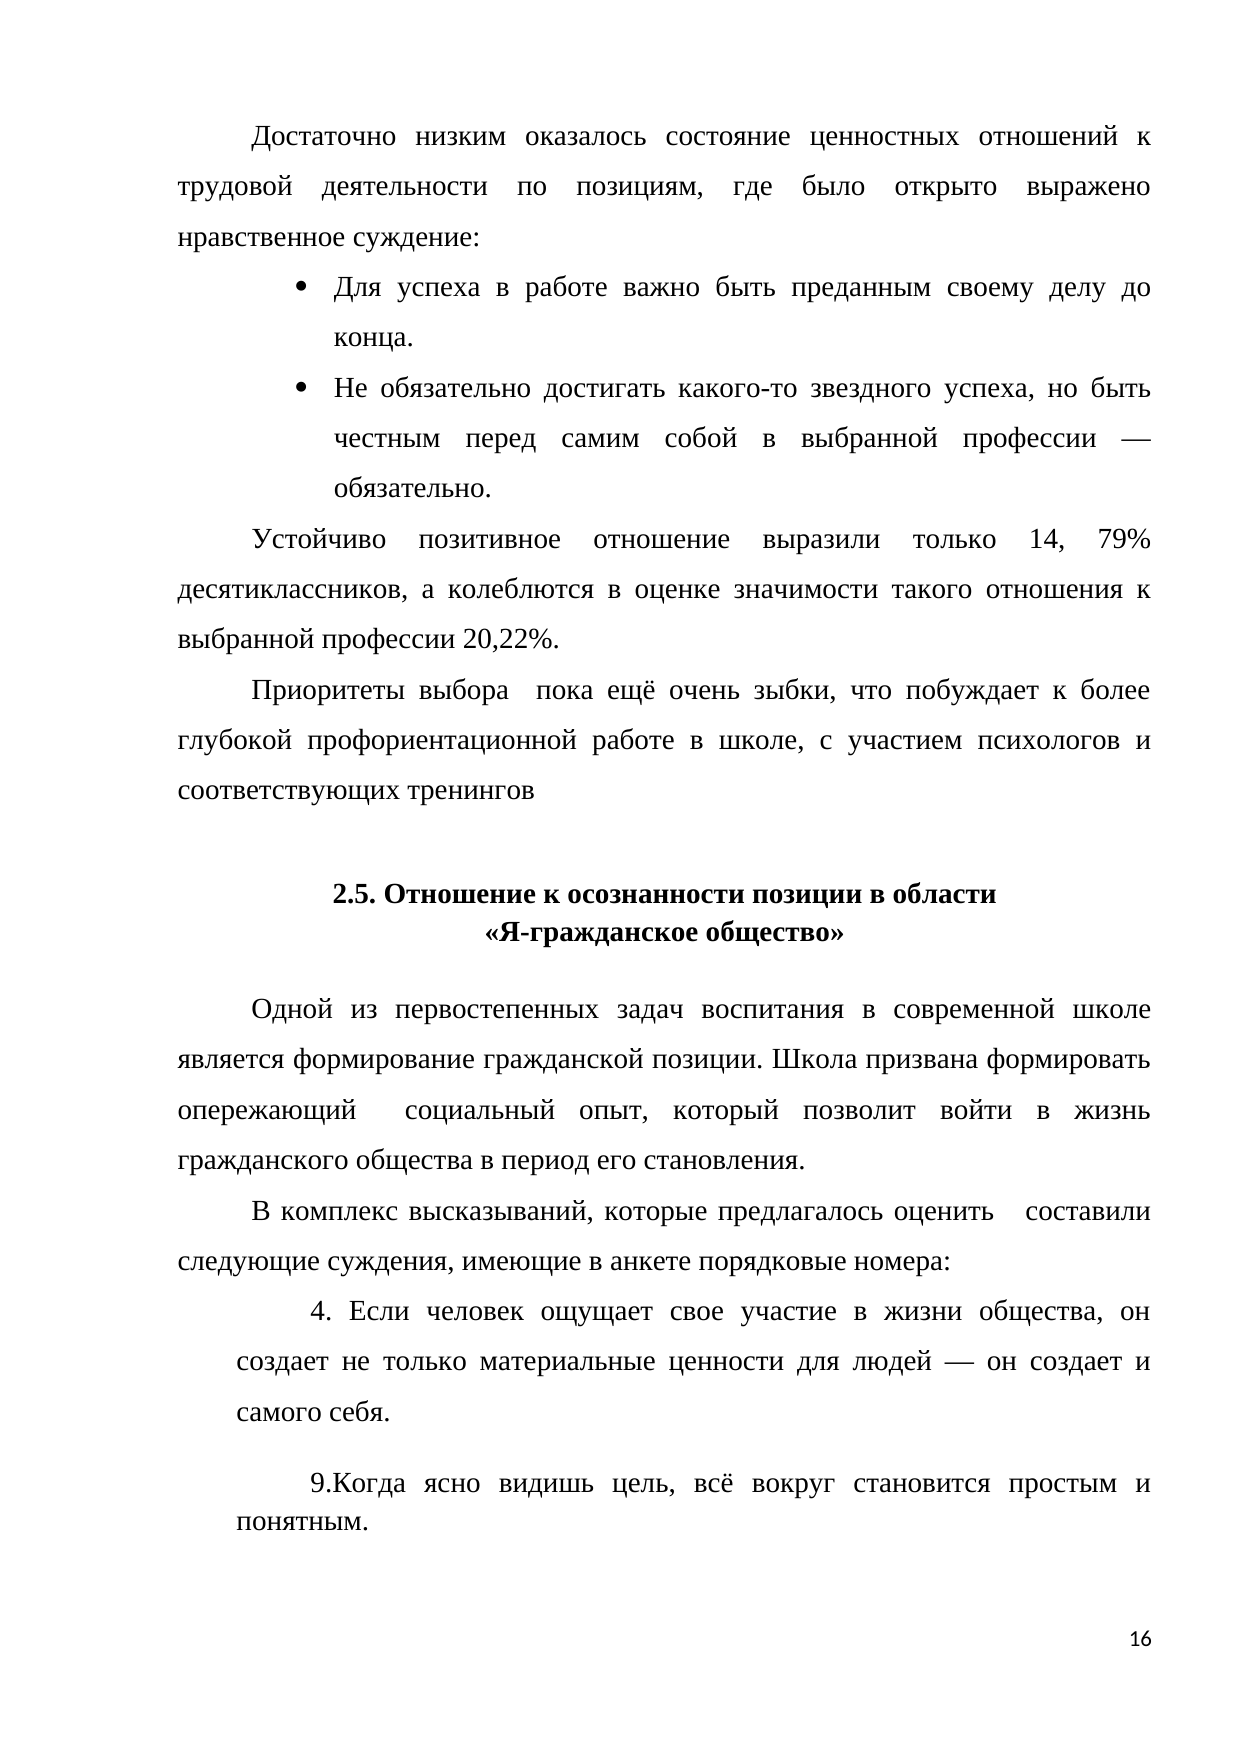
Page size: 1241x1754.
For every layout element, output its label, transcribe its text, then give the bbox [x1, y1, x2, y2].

text Достаточно низким оказалось состояние ценностных отношений к трудовой деятельности по позициям, где было открыто выражено нравственное суждение: [177, 118, 1152, 252]
text «Я-гражданское общество» [177, 914, 1152, 948]
text Одной из первостепенных задач воспитания в современной школе является формирование гражданской позиции. Школа призвана формировать опережающий социальный опыт, который позволит войти в жизнь гражданского общества в период его становления. [177, 991, 1152, 1176]
text Приоритеты выбора пока ещё очень зыбки, что побуждает к более глубокой профориентационной работе в школе, с участием психологов и соответствующих тренингов [177, 672, 1152, 806]
text Устойчиво позитивное отношение выразили только 14, 79% десятиклассников, а колеблются в оценке значимости такого отношения к выбранной профессии 20,22%. [177, 521, 1152, 655]
list Для успеха в работе важно быть преданным своему делу до конца. [296, 269, 1152, 353]
list Не обязательно достигать какого-то звездного успеха, но быть честным перед самим собой в выбранной профессии — обязательно. [296, 370, 1152, 504]
text 9.Когда ясно видишь цель, всё вокруг становится простым и понятным. [236, 1465, 1152, 1537]
text 2.5. Отношение к осознанности позиции в области [177, 876, 1152, 909]
text В комплекс высказываний, которые предлагалось оценить составили следующие суждения, имеющие в анкете порядковые номера: [177, 1193, 1152, 1276]
text 4. Если человек ощущает свое участие в жизни общества, он создает не только материальные ценности для людей — он создает и самого себя. [236, 1293, 1152, 1427]
